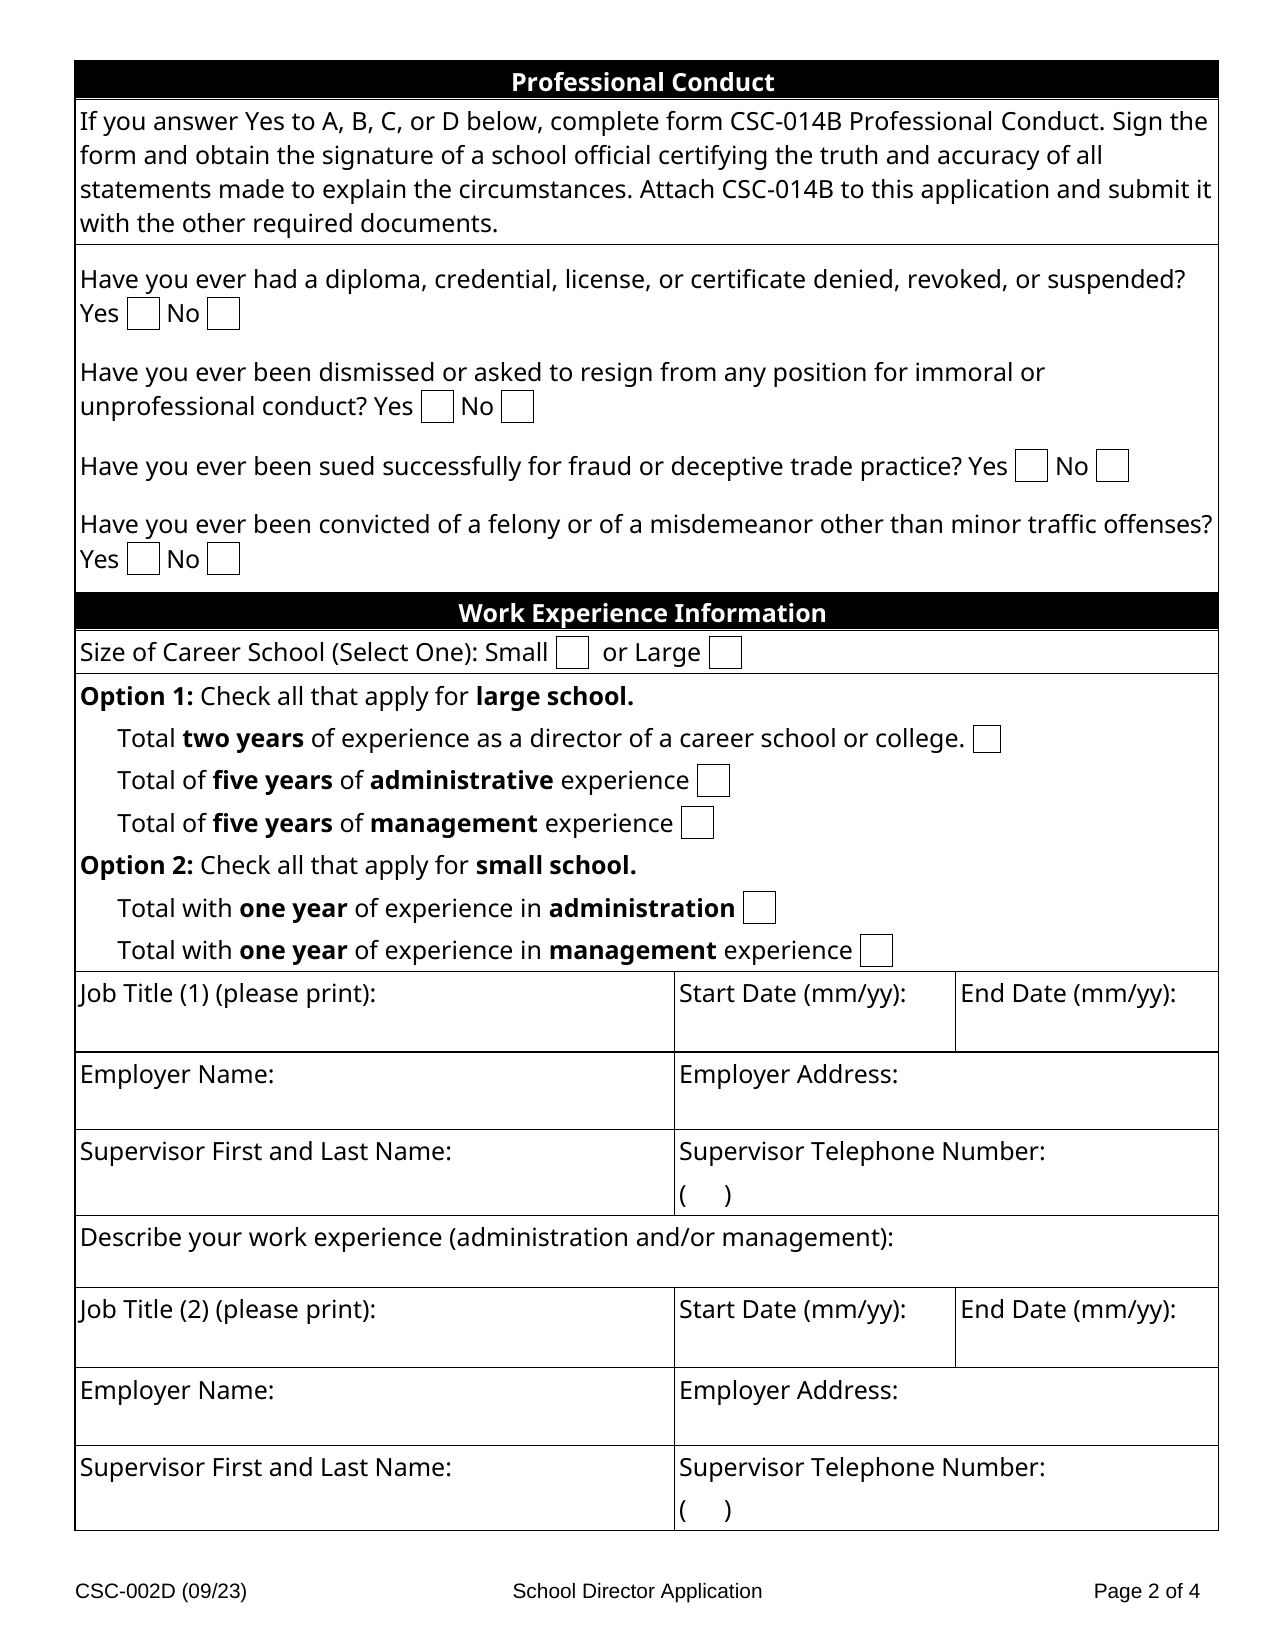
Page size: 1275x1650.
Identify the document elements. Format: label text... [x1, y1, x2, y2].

table_cell Start Date (mm/yy): [675, 972, 955, 1051]
table_cell Supervisor Telephone Number: ( ) [675, 1446, 1218, 1530]
table_cell Option 1: Check all that apply for large school. Total two years of experience as a director of a career school or college. Total of five years of administrative experience Total of five years of management experience Option 2: Check all that apply for small school. Total with one year of experience in administration Total with one year of experience in management experience [76, 674, 1218, 971]
table_cell Employer Name: [76, 1053, 674, 1129]
table_cell Supervisor First and Last Name: [76, 1130, 674, 1215]
table_cell Describe your work experience (administration and/or management): [76, 1216, 1218, 1287]
table_cell Employer Name: [76, 1368, 674, 1444]
table_cell End Date (mm/yy): [956, 972, 1218, 1051]
table_cell Work Experience Information [76, 595, 1218, 629]
table_cell End Date (mm/yy): [956, 1288, 1218, 1367]
table_cell Job Title (2) (please print): [76, 1288, 674, 1367]
table_cell If you answer Yes to A, B, C, or D below, complete form CSC-014B Professional Conduct. Sign the form and obtain the signature of a school official certifying the truth and accuracy of all statements made to explain the circumstances. Attach CSC-014B to this application and submit it with the other required documents. [76, 100, 1218, 244]
table_cell Supervisor Telephone Number: ( ) [675, 1130, 1218, 1215]
table_cell Job Title (1) (please print): [76, 972, 674, 1051]
table_cell Supervisor First and Last Name: [76, 1446, 674, 1530]
table_cell Employer Address: [675, 1053, 1218, 1129]
table_cell Start Date (mm/yy): [675, 1288, 955, 1367]
table_cell Employer Address: [675, 1368, 1218, 1444]
table_cell Size of Career School (Select One): Small or Large [76, 631, 1218, 673]
table_cell Have you ever had a diploma, credential, license, or certificate denied, revoked, or suspended? Yes No Have you ever been dismissed or asked to resign from any position for immoral or unprofessional conduct? Yes No Have you ever been sued successfully for fraud or deceptive trade practice? Yes No Have you ever been convicted of a felony or of a misdemeanor other than minor traffic offenses? Yes No [76, 245, 1218, 592]
